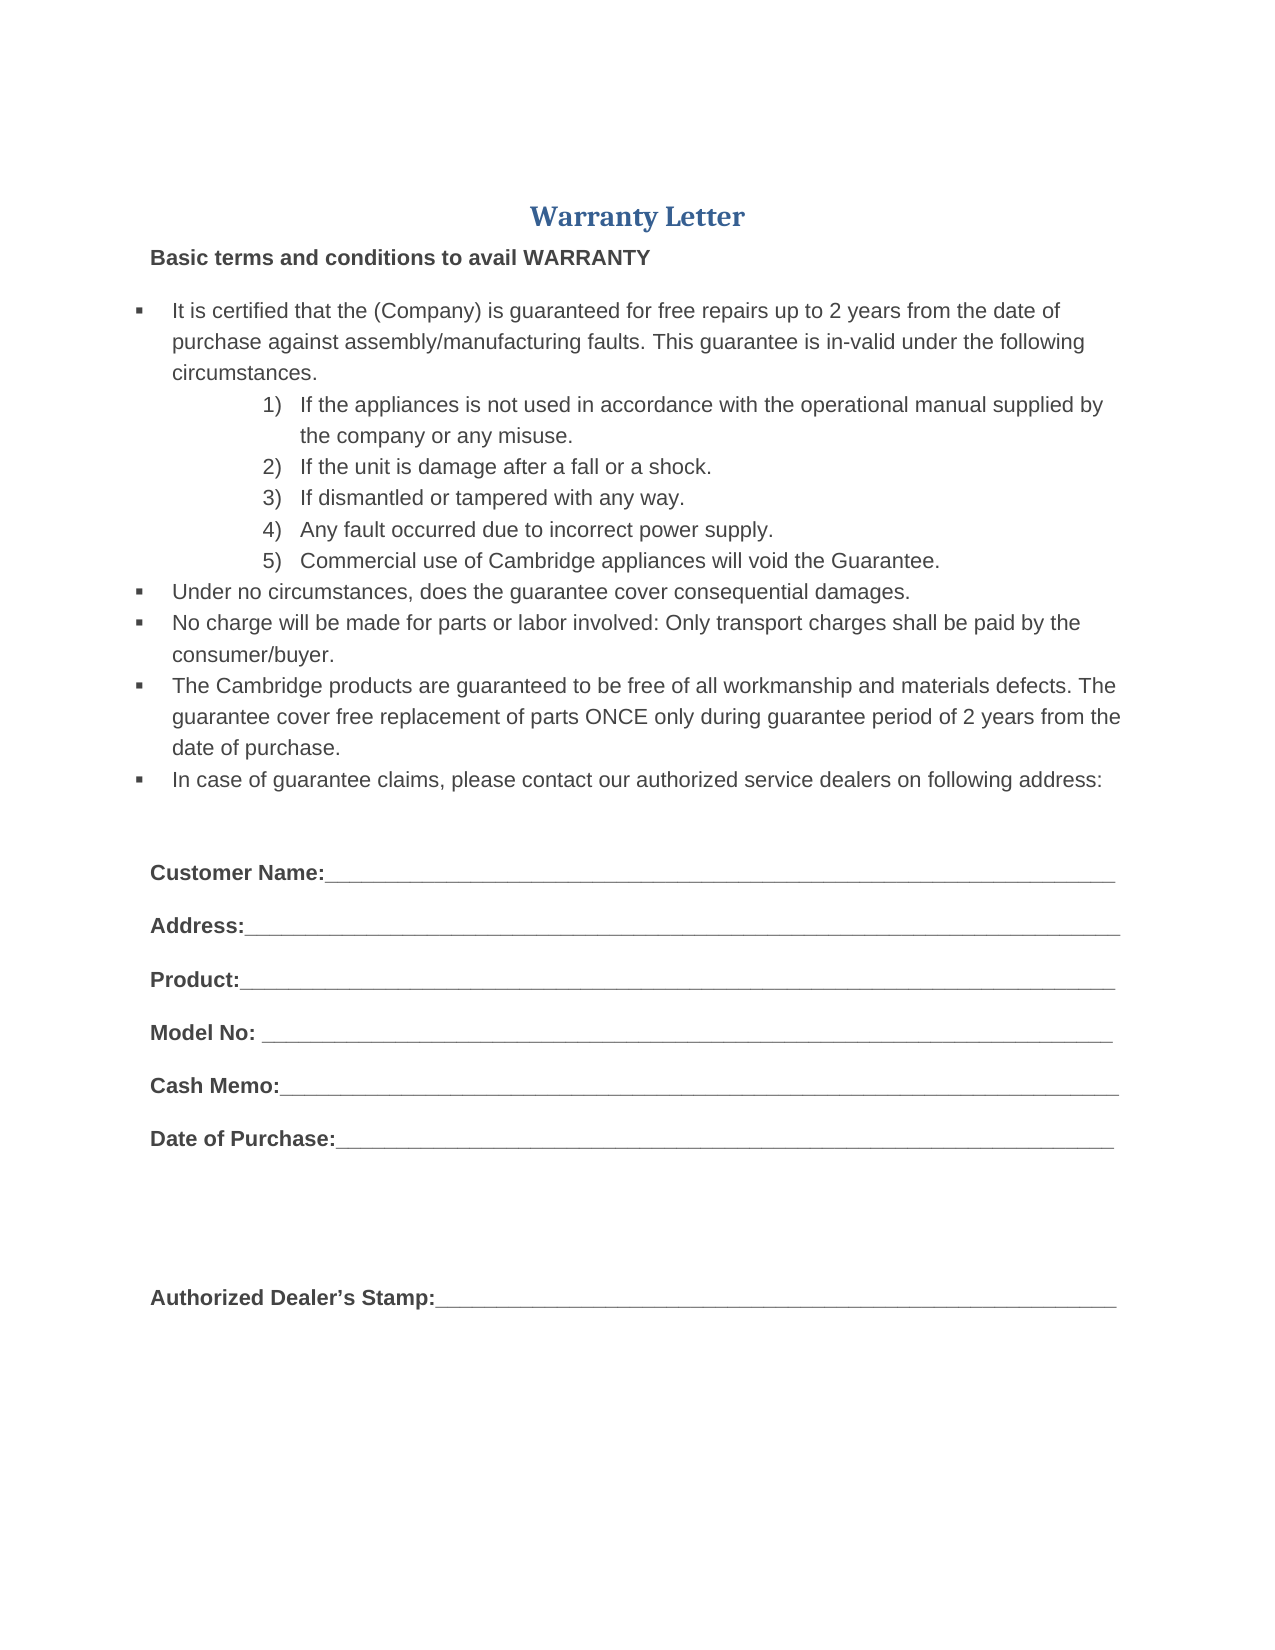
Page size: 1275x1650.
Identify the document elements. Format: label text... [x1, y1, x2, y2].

list Under no circumstances, does the guarantee cover consequential damages. [134, 573, 1125, 604]
list No charge will be made for parts or labor involved: Only transport charges shall be paid by the consumer/buyer. [134, 604, 1125, 667]
list If the unit is damage after a fall or a shock. [262, 448, 1125, 479]
list It is certified that the (Company) is guaranteed for free repairs up to 2 years from the date of purchase against assembly/manufacturing faults. This guarantee is in-valid under the following circumstances. [134, 292, 1125, 385]
text Customer Name:_________________________________________________________________ [150, 854, 1125, 885]
list The Cambridge products are guaranteed to be free of all workmanship and materials defects. The guarantee cover free replacement of parts ONCE only during guarantee period of 2 years from the date of purchase. [134, 667, 1125, 760]
list Commercial use of Cambridge appliances will void the Guarantee. [262, 542, 1125, 573]
list If the appliances is not used in accordance with the operational manual supplied by the company or any misuse. [262, 385, 1125, 448]
text Address:________________________________________________________________________ [150, 907, 1125, 938]
text Date of Purchase:________________________________________________________________ [150, 1120, 1125, 1151]
text Model No: ______________________________________________________________________ [150, 1013, 1125, 1045]
text Product:________________________________________________________________________ [150, 960, 1125, 992]
text Basic terms and conditions to avail WARRANTY [150, 238, 1125, 270]
list In case of guarantee claims, please contact our authorized service dealers on following address: [134, 760, 1125, 792]
list Any fault occurred due to incorrect power supply. [262, 510, 1125, 542]
text Cash Memo:_____________________________________________________________________ [150, 1067, 1125, 1098]
subtitle Warranty Letter [150, 200, 1125, 233]
list If dismantled or tampered with any way. [262, 479, 1125, 510]
text Authorized Dealer’s Stamp:________________________________________________________ [150, 1279, 1125, 1310]
